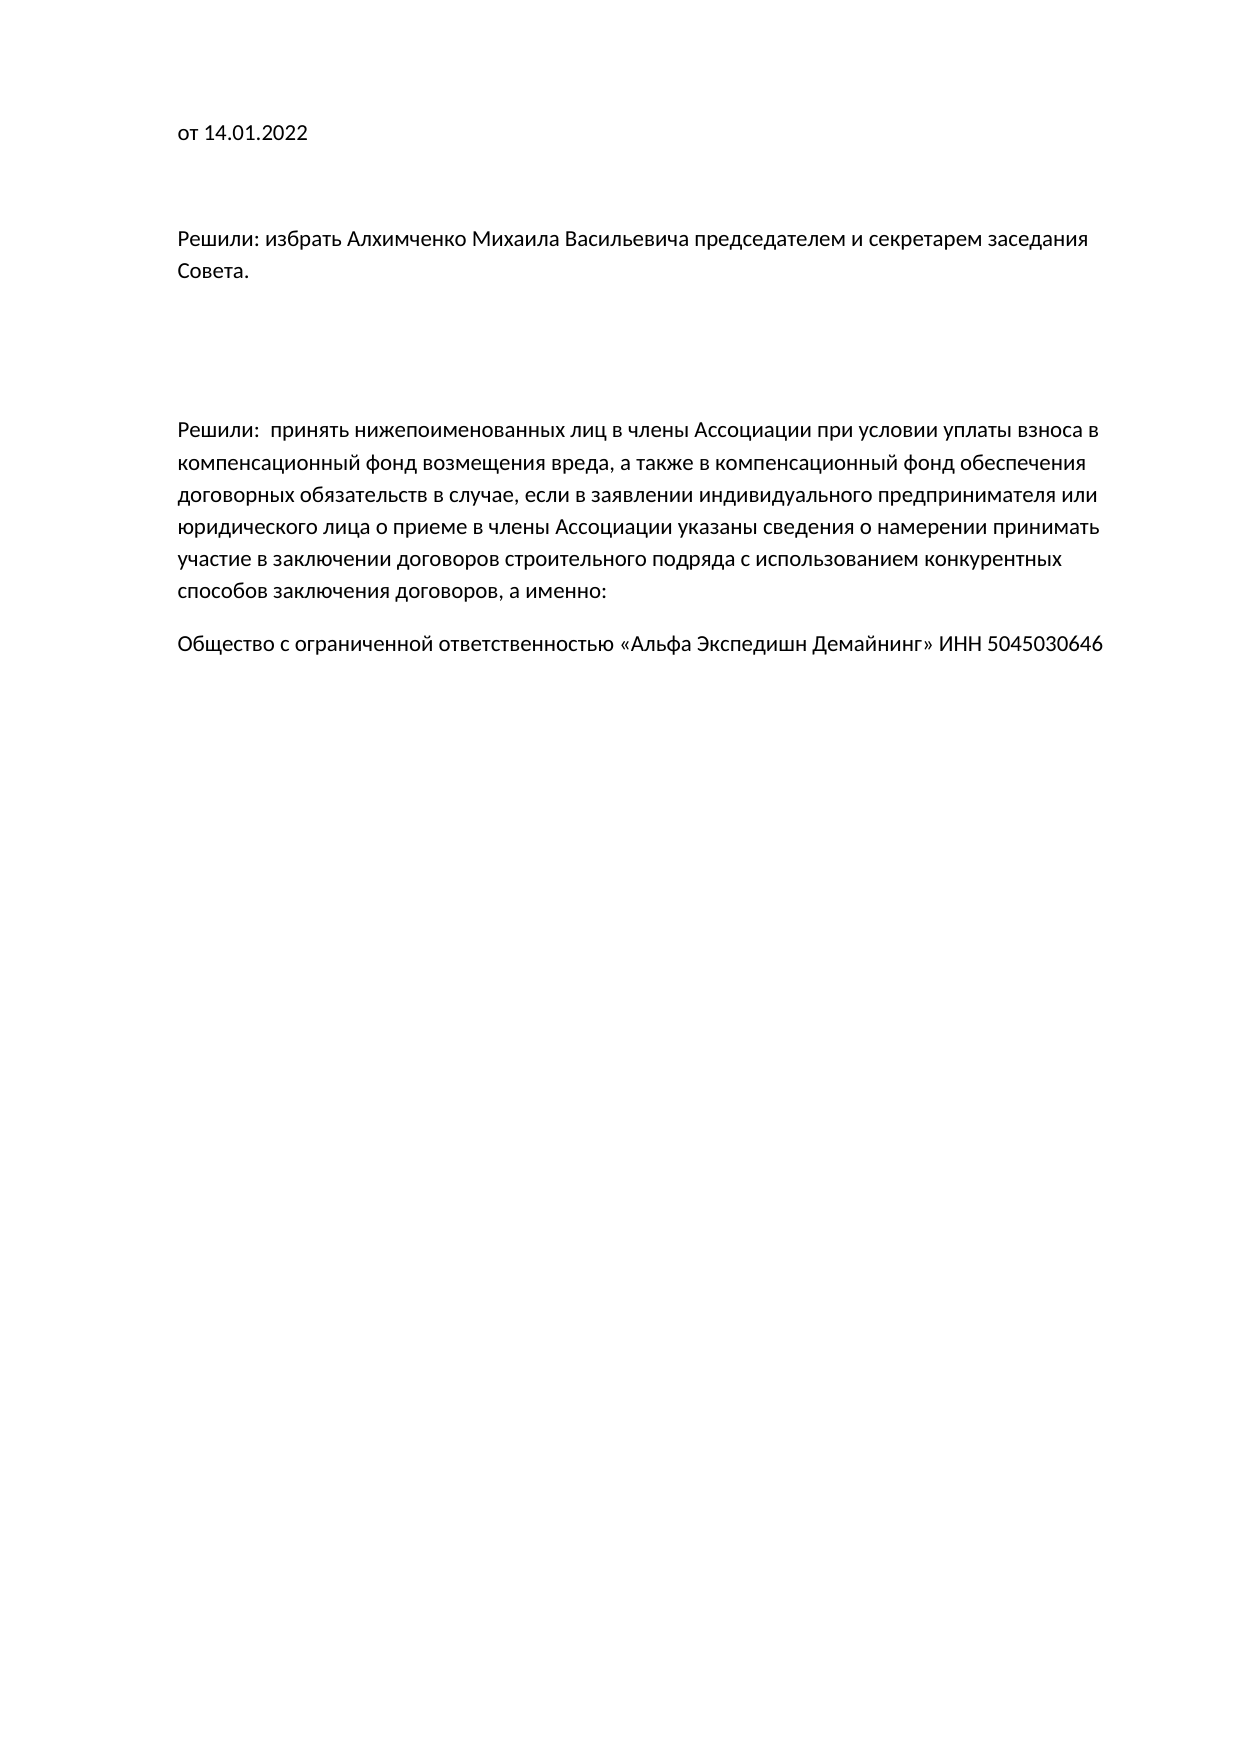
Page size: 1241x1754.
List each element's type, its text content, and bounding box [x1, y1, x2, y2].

text Решили: принять нижепоименованных лиц в члены Ассоциации при условии уплаты взноса в компенсационный фонд возмещения вреда, а также в компенсационный фонд обеспечения договорных обязательств в случае, если в заявлении индивидуального предпринимателя или юридического лица о приеме в члены Ассоциации указаны сведения о намерении принимать участие в заключении договоров строительного подряда с использованием конкурентных способов заключения договоров, а именно: [177, 415, 1152, 604]
text Решили: избрать Алхимченко Михаила Васильевича председателем и секретарем заседания Совета. [177, 224, 1152, 284]
text от 14.01.2022 [177, 118, 1152, 146]
text Общество с ограниченной ответственностью «Альфа Экспедишн Демайнинг» ИНН 5045030646 [177, 629, 1152, 657]
